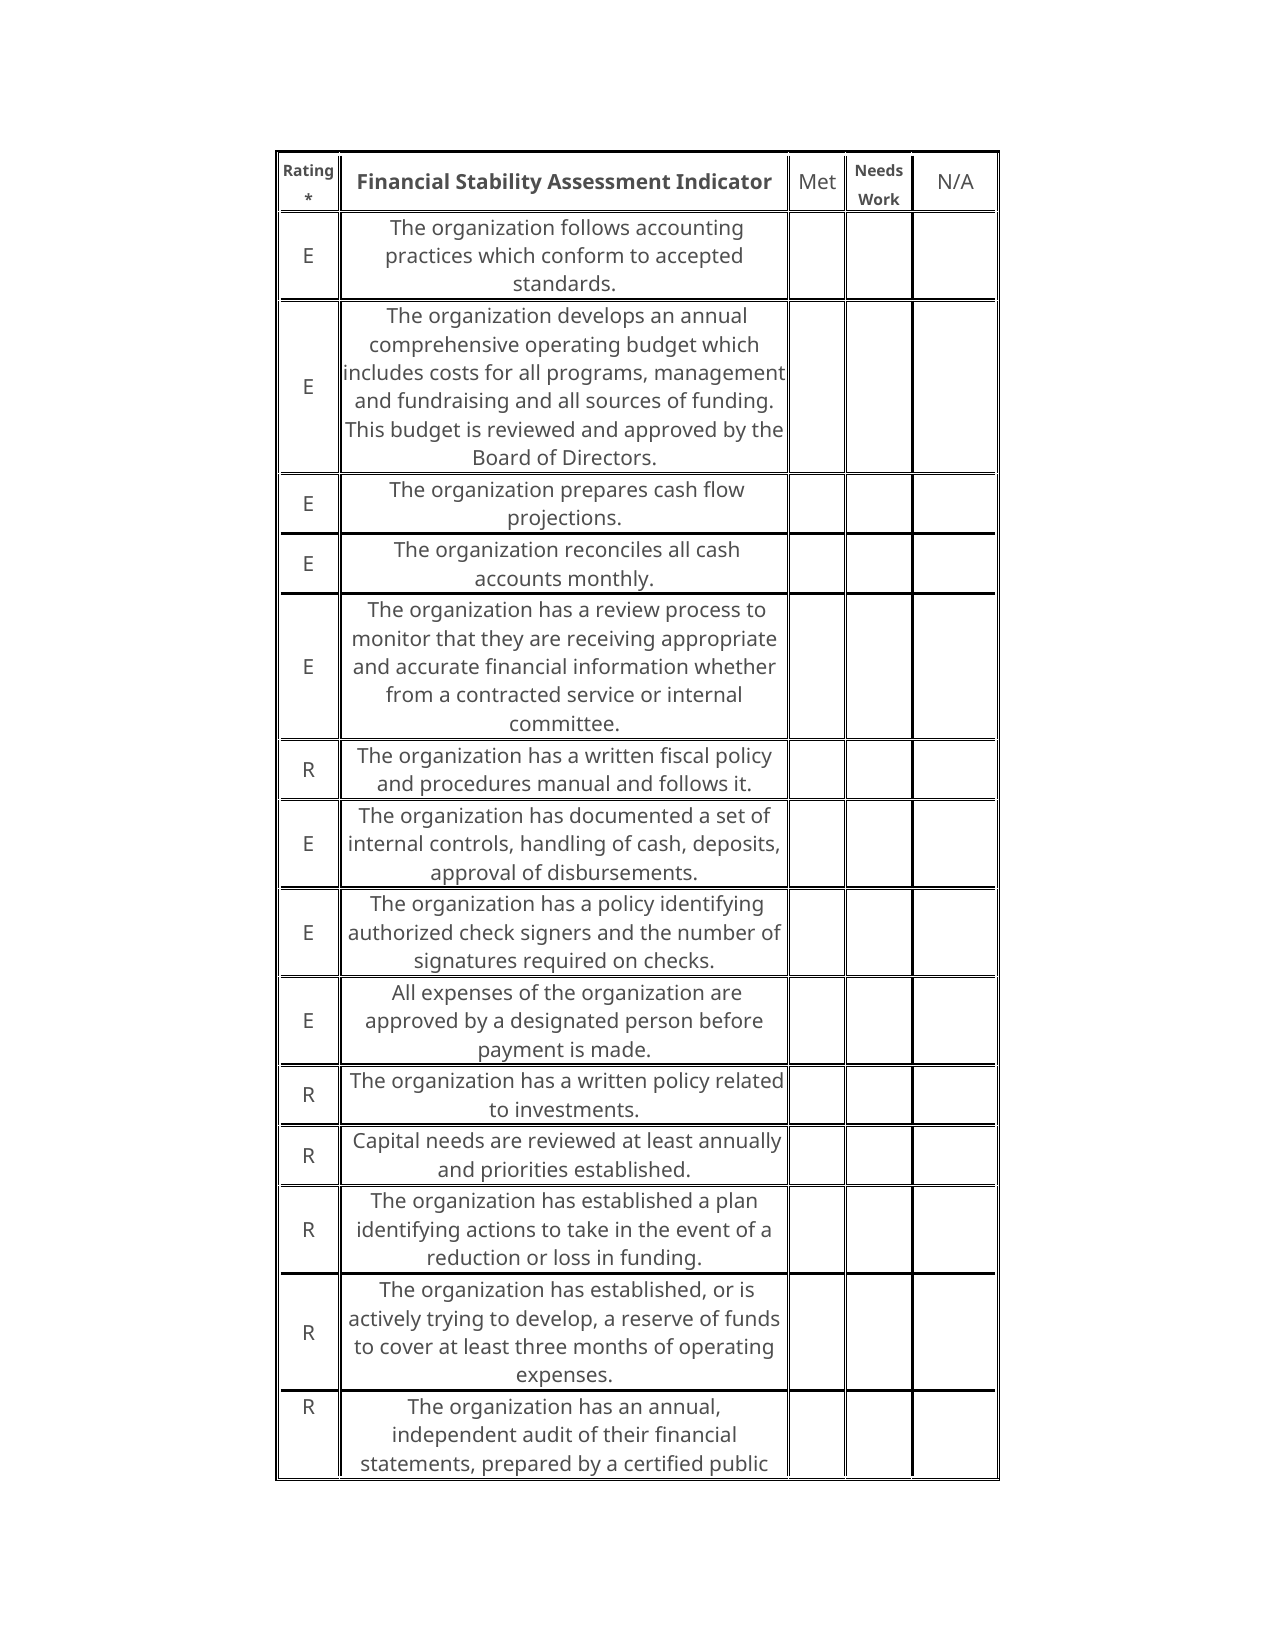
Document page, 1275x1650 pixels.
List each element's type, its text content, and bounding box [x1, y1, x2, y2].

table_cell [790, 978, 844, 1063]
table_cell [789, 1392, 846, 1477]
table_cell [790, 1067, 844, 1123]
table_header Met [789, 153, 846, 209]
table_cell [790, 595, 844, 737]
table_cell [914, 1063, 997, 1123]
table_cell [912, 798, 998, 886]
table_cell The organization prepares cash flow projections. [342, 475, 787, 532]
table_cell [790, 1187, 844, 1272]
table_cell [790, 741, 844, 798]
table_cell [847, 595, 911, 737]
table_cell [914, 592, 997, 737]
table_cell All expenses of the organization are approved by a designated person before payment is made. [342, 978, 787, 1063]
table_cell [847, 890, 911, 975]
table_cell The organization has a review process to monitor that they are receiving appropriate and accurate financial information whether from a contracted service or internal committee. [342, 595, 787, 737]
table_cell [914, 210, 997, 298]
table_cell [790, 1127, 844, 1183]
table_cell The organization has established a plan identifying actions to take in the event of a reduction or loss in funding. [342, 1187, 787, 1272]
table_cell [790, 801, 844, 886]
table_cell [912, 975, 998, 1063]
table_cell E [277, 975, 340, 1063]
table_header N/A [912, 153, 997, 209]
table_cell E [279, 592, 338, 737]
table_cell [914, 532, 997, 592]
table_cell The organization follows accounting practices which conform to accepted standards. [342, 213, 787, 298]
table_cell E [279, 210, 338, 298]
table_cell [790, 535, 844, 592]
table_header Needs Work [846, 152, 912, 209]
table_cell E [277, 472, 340, 532]
table_cell [847, 1275, 911, 1389]
table_cell E [279, 298, 338, 472]
table_cell [914, 298, 997, 472]
table_cell [847, 1187, 911, 1272]
table_cell E [277, 798, 340, 886]
table_cell The organization has a written policy related to investments. [342, 1067, 787, 1123]
table_cell [790, 213, 844, 298]
table_cell [847, 535, 911, 592]
table_cell [847, 1067, 911, 1123]
table_cell [914, 738, 997, 798]
table_cell R [279, 1389, 340, 1477]
table_cell The organization has a policy identifying authorized check signers and the number of signatures required on checks. [342, 890, 787, 975]
table_cell [914, 1123, 997, 1183]
table_cell The organization reconciles all cash accounts monthly. [342, 535, 787, 592]
table_cell [847, 801, 911, 886]
table_cell The organization has established, or is actively trying to develop, a reserve of funds to cover at least three months of operating expenses. [342, 1275, 787, 1389]
table_cell R [279, 1272, 338, 1389]
table_cell [847, 741, 911, 798]
table_cell Capital needs are reviewed at least annually and priorities established. [342, 1127, 787, 1183]
table_cell [847, 475, 911, 532]
table_cell The organization has documented a set of internal controls, handling of cash, deposits, approval of disbursements. [342, 801, 787, 886]
table_cell R [279, 1063, 338, 1123]
table_cell [790, 890, 844, 975]
table_cell [912, 1389, 997, 1477]
table_cell [790, 475, 844, 532]
table_cell [912, 472, 998, 532]
table_header Rating * [279, 152, 340, 209]
table_cell E [279, 532, 338, 592]
table_cell R [279, 738, 338, 798]
table_cell The organization develops an annual comprehensive operating budget which includes costs for all programs, management and fundraising and all sources of funding. This budget is reviewed and approved by the Board of Directors. [342, 302, 787, 472]
table_cell [914, 886, 997, 975]
table_cell [847, 1127, 911, 1183]
table_cell [847, 213, 911, 298]
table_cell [340, 1392, 789, 1477]
table_cell E [279, 886, 338, 975]
table_cell R [279, 1123, 338, 1183]
table_cell [847, 978, 911, 1063]
table_cell [847, 302, 911, 472]
table_header Financial Stability Assessment Indicator [340, 153, 789, 209]
table_cell [790, 1275, 844, 1389]
table_cell [914, 1272, 997, 1389]
table_cell [846, 1392, 912, 1477]
table_cell [790, 302, 844, 472]
table_cell The organization has a written fiscal policy and procedures manual and follows it. [342, 741, 787, 798]
table_cell R [279, 1184, 338, 1272]
table_cell [914, 1184, 997, 1272]
